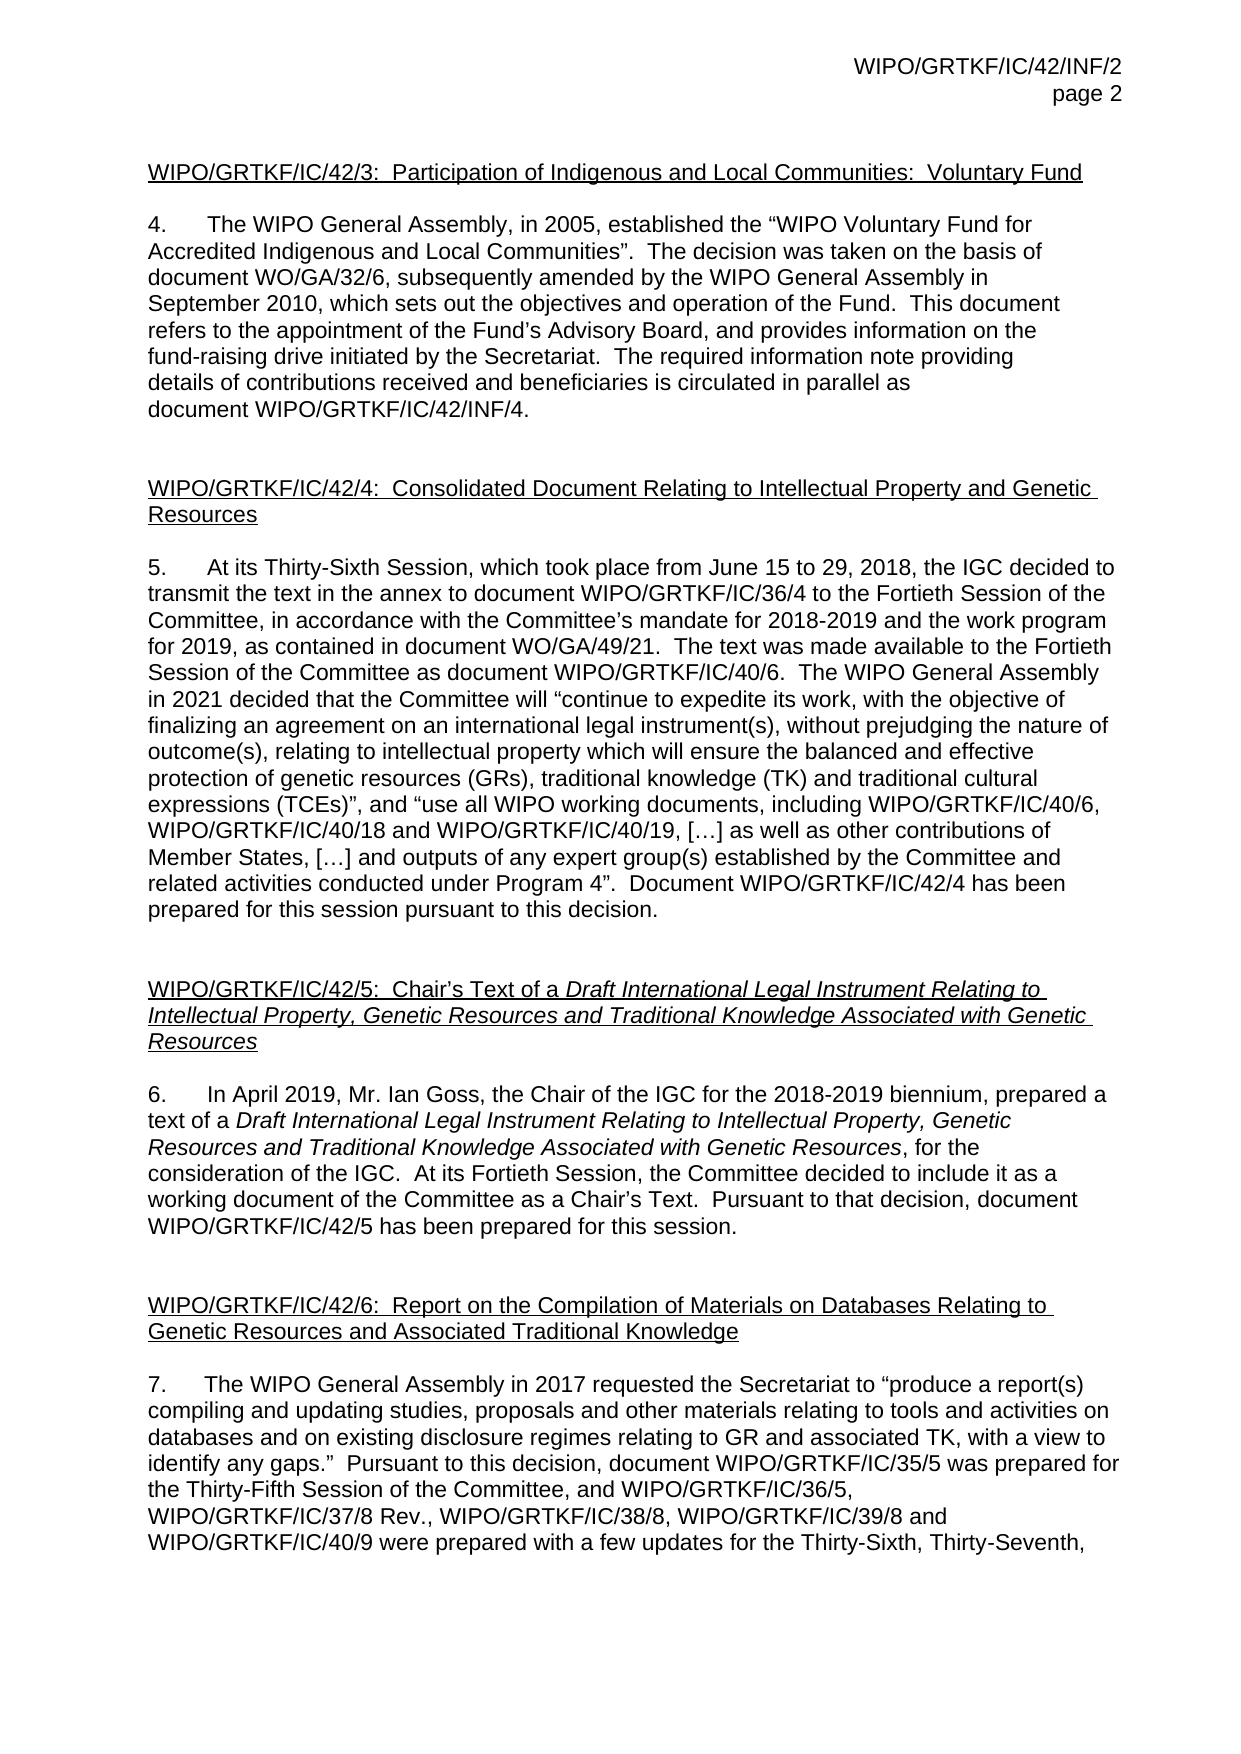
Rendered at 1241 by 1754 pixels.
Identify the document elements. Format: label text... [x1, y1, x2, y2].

text WIPO/GRTKF/IC/42/6: Report on the Compilation of Materials on Databases Relating to Genetic Resources and Associated Traditional Knowledge [148, 1292, 1122, 1344]
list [148, 1371, 1122, 1555]
text WIPO/GRTKF/IC/42/5: Chair’s Text of a Draft International Legal Instrument Relating to Intellectual Property, Genetic Resources and Traditional Knowledge Associated with Genetic Resources [148, 976, 1122, 1054]
list The WIPO General Assembly, in 2005, established the “WIPO Voluntary Fund for Accredited Indigenous and Local Communities”. The decision was taken on the basis of document WO/GA/32/6, subsequently amended by the WIPO General Assembly in September 2010, which sets out the objectives and operation of the Fund. This document refers to the appointment of the Fund’s Advisory Board, and provides information on the fund-raising drive initiated by the Secretariat. The required information note providing details of contributions received and beneficiaries is circulated in parallel as document WIPO/GRTKF/IC/42/INF/4. [148, 211, 1122, 422]
text WIPO/GRTKF/IC/42/3: Participation of Indigenous and Local Communities: Voluntary Fund [148, 158, 1122, 185]
list In April 2019, Mr. Ian Goss, the Chair of the IGC for the 2018-2019 biennium, prepared a text of a Draft International Legal Instrument Relating to Intellectual Property, Genetic Resources and Traditional Knowledge Associated with Genetic Resources, for the consideration of the IGC. At its Fortieth Session, the Committee decided to include it as a working document of the Committee as a Chair’s Text. Pursuant to that decision, document WIPO/GRTKF/IC/42/5 has been prepared for this session. [148, 1081, 1122, 1239]
text WIPO/GRTKF/IC/42/4: Consolidated Document Relating to Intellectual Property and Genetic Resources [148, 475, 1122, 527]
list At its Thirty-Sixth Session, which took place from June 15 to 29, 2018, the IGC decided to transmit the text in the annex to document WIPO/GRTKF/IC/36/4 to the Fortieth Session of the Committee, in accordance with the Committee’s mandate for 2018-2019 and the work program for 2019, as contained in document WO/GA/49/21. The text was made available to the Fortieth Session of the Committee as document WIPO/GRTKF/IC/40/6. The WIPO General Assembly in 2021 decided that the Committee will “continue to expedite its work, with the objective of finalizing an agreement on an international legal instrument(s), without prejudging the nature of outcome(s), relating to intellectual property which will ensure the balanced and effective protection of genetic resources (GRs), traditional knowledge (TK) and traditional cultural expressions (TCEs)”, and “use all WIPO working documents, including WIPO/GRTKF/IC/40/6, WIPO/GRTKF/IC/40/18 and WIPO/GRTKF/IC/40/19, […] as well as other contributions of Member States, […] and outputs of any expert group(s) established by the Committee and related activities conducted under Program 4”. Document WIPO/GRTKF/IC/42/4 has been prepared for this session pursuant to this decision. [148, 554, 1122, 923]
